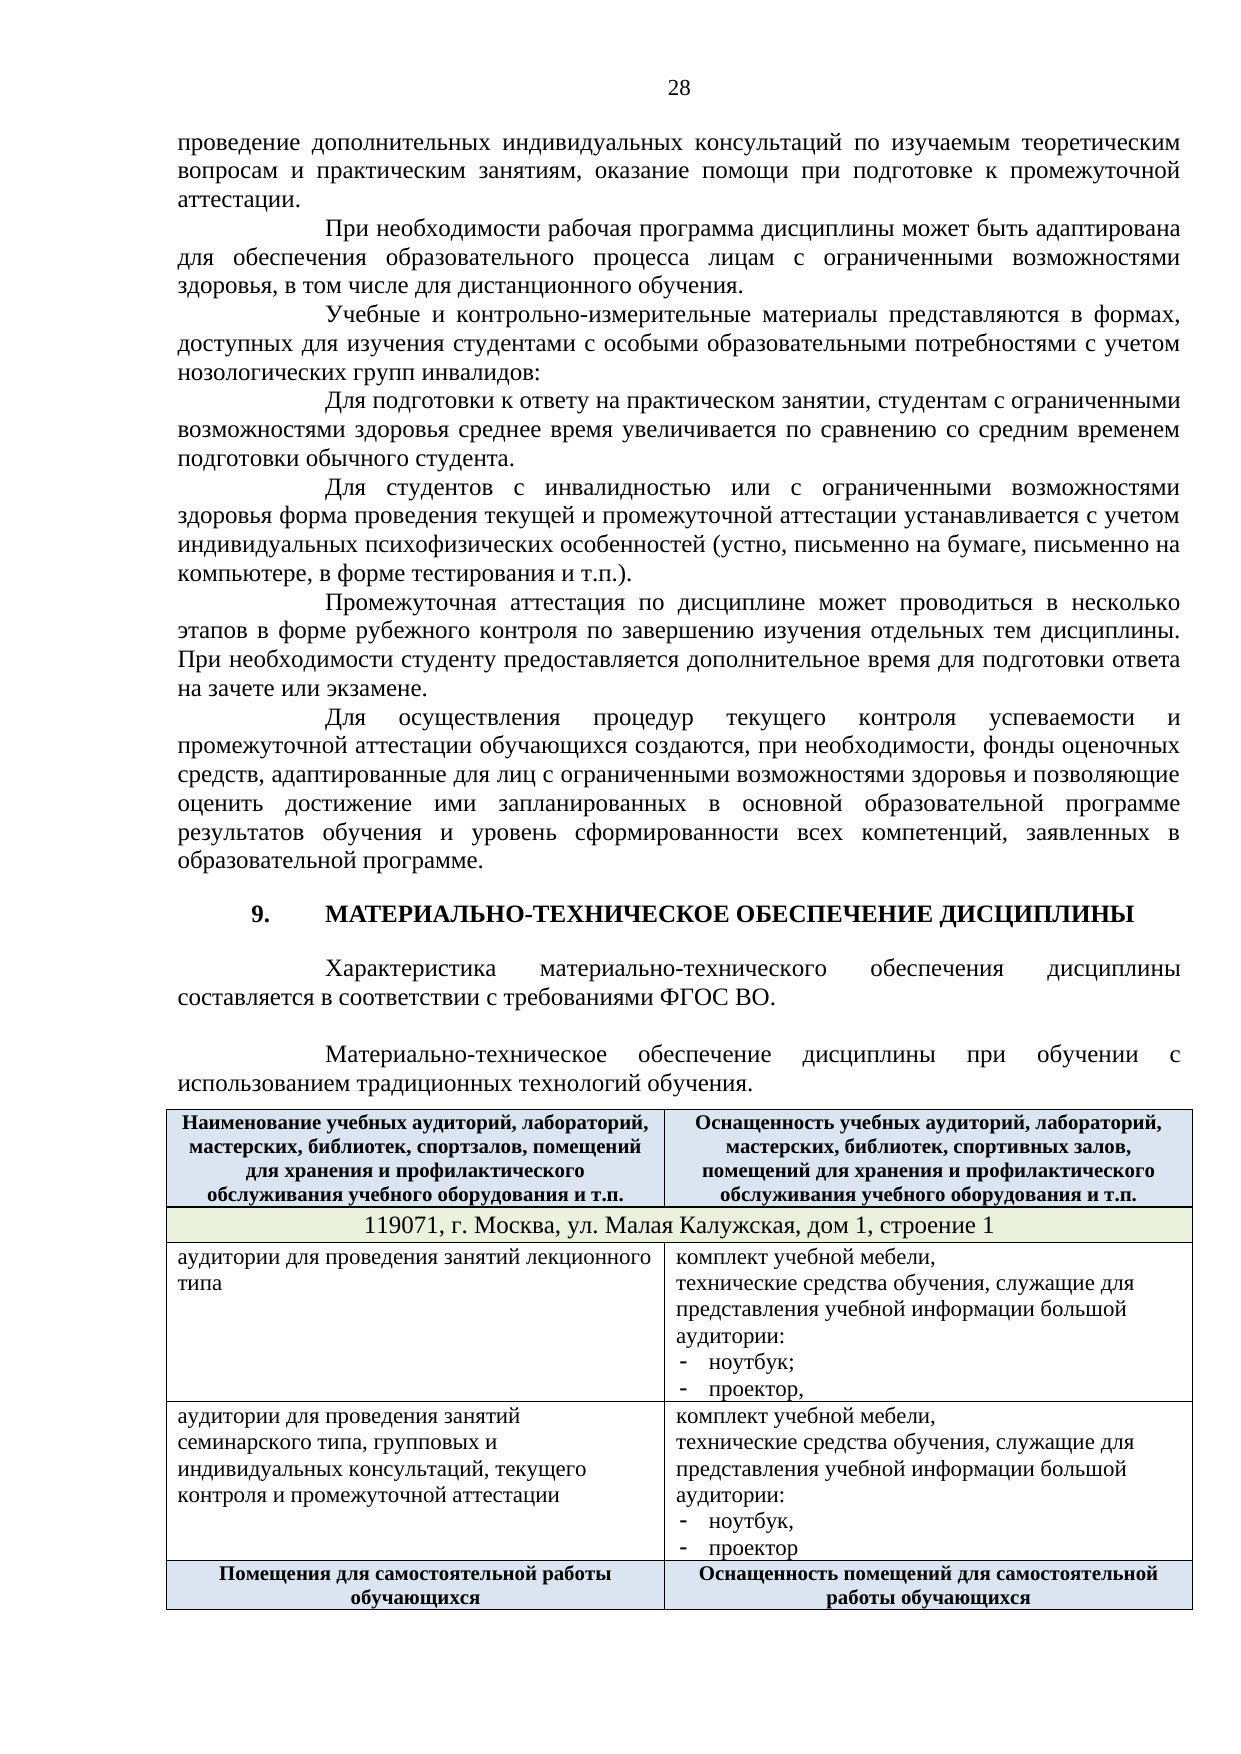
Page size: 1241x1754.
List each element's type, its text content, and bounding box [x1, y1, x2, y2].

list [177, 127, 1181, 213]
table_cell аудитории для проведения занятий лекционного типа [167, 1243, 664, 1401]
table_header Оснащенность учебных аудиторий, лабораторий, мастерских, библиотек, спортивных залов, помещений для хранения и профилактического обслуживания учебного оборудования и т.п. [665, 1110, 1192, 1206]
table_cell 119071, г. Москва, ул. Малая Калужская, дом 1, строение 1 [167, 1208, 1192, 1242]
list Характеристика материально-технического обеспечения дисциплины составляется в соответствии с требованиями ФГОС ВО. [177, 953, 1181, 1010]
table_cell комплект учебной мебели, технические средства обучения, служащие для представления учебной информации большой аудитории: ноутбук; проектор, [665, 1243, 1192, 1401]
list Для подготовки к ответу на практическом занятии, студентам с ограниченными возможностями здоровья среднее время увеличивается по сравнению со средним временем подготовки обычного студента. [177, 385, 1181, 472]
table_cell Оснащенность помещений для самостоятельной работы обучающихся [665, 1561, 1192, 1609]
table_cell аудитории для проведения занятий семинарского типа, групповых и индивидуальных консультаций, текущего контроля и промежуточной аттестации [167, 1402, 664, 1560]
table_cell комплект учебной мебели, технические средства обучения, служащие для представления учебной информации большой аудитории: ноутбук, проектор [665, 1402, 1192, 1560]
list При необходимости рабочая программа дисциплины может быть адаптирована для обеспечения образовательного процесса лицам с ограниченными возможностями здоровья, в том числе для дистанционного обучения. [177, 213, 1181, 299]
list Для студентов с инвалидностью или с ограниченными возможностями здоровья форма проведения текущей и промежуточной аттестации устанавливается с учетом индивидуальных психофизических особенностей (устно, письменно на бумаге, письменно на компьютере, в форме тестирования и т.п.). [177, 472, 1181, 587]
list Учебные и контрольно-измерительные материалы представляются в формах, доступных для изучения студентами с особыми образовательными потребностями с учетом нозологических групп инвалидов: [177, 299, 1181, 385]
list Материально-техническое обеспечение дисциплины при обучении с использованием традиционных технологий обучения. [177, 1039, 1181, 1097]
list Для осуществления процедур текущего контроля успеваемости и промежуточной аттестации обучающихся создаются, при необходимости, фонды оценочных средств, адаптированные для лиц с ограниченными возможностями здоровья и позволяющие оценить достижение ими запланированных в основной образовательной программе результатов обучения и уровень сформированности всех компетенций, заявленных в образовательной программе. [177, 702, 1181, 874]
table_header Наименование учебных аудиторий, лабораторий, мастерских, библиотек, спортзалов, помещений для хранения и профилактического обслуживания учебного оборудования и т.п. [167, 1110, 664, 1206]
list Промежуточная аттестация по дисциплине может проводиться в несколько этапов в форме рубежного контроля по завершению изучения отдельных тем дисциплины. При необходимости студенту предоставляется дополнительное время для подготовки ответа на зачете или экзамене. [177, 587, 1181, 702]
subtitle МАТЕРИАЛЬНО-ТЕХНИЧЕСКОЕ ОБЕСПЕЧЕНИЕ ДИСЦИПЛИНЫ [251, 899, 1181, 928]
table_cell Помещения для самостоятельной работы обучающихся [167, 1561, 664, 1609]
